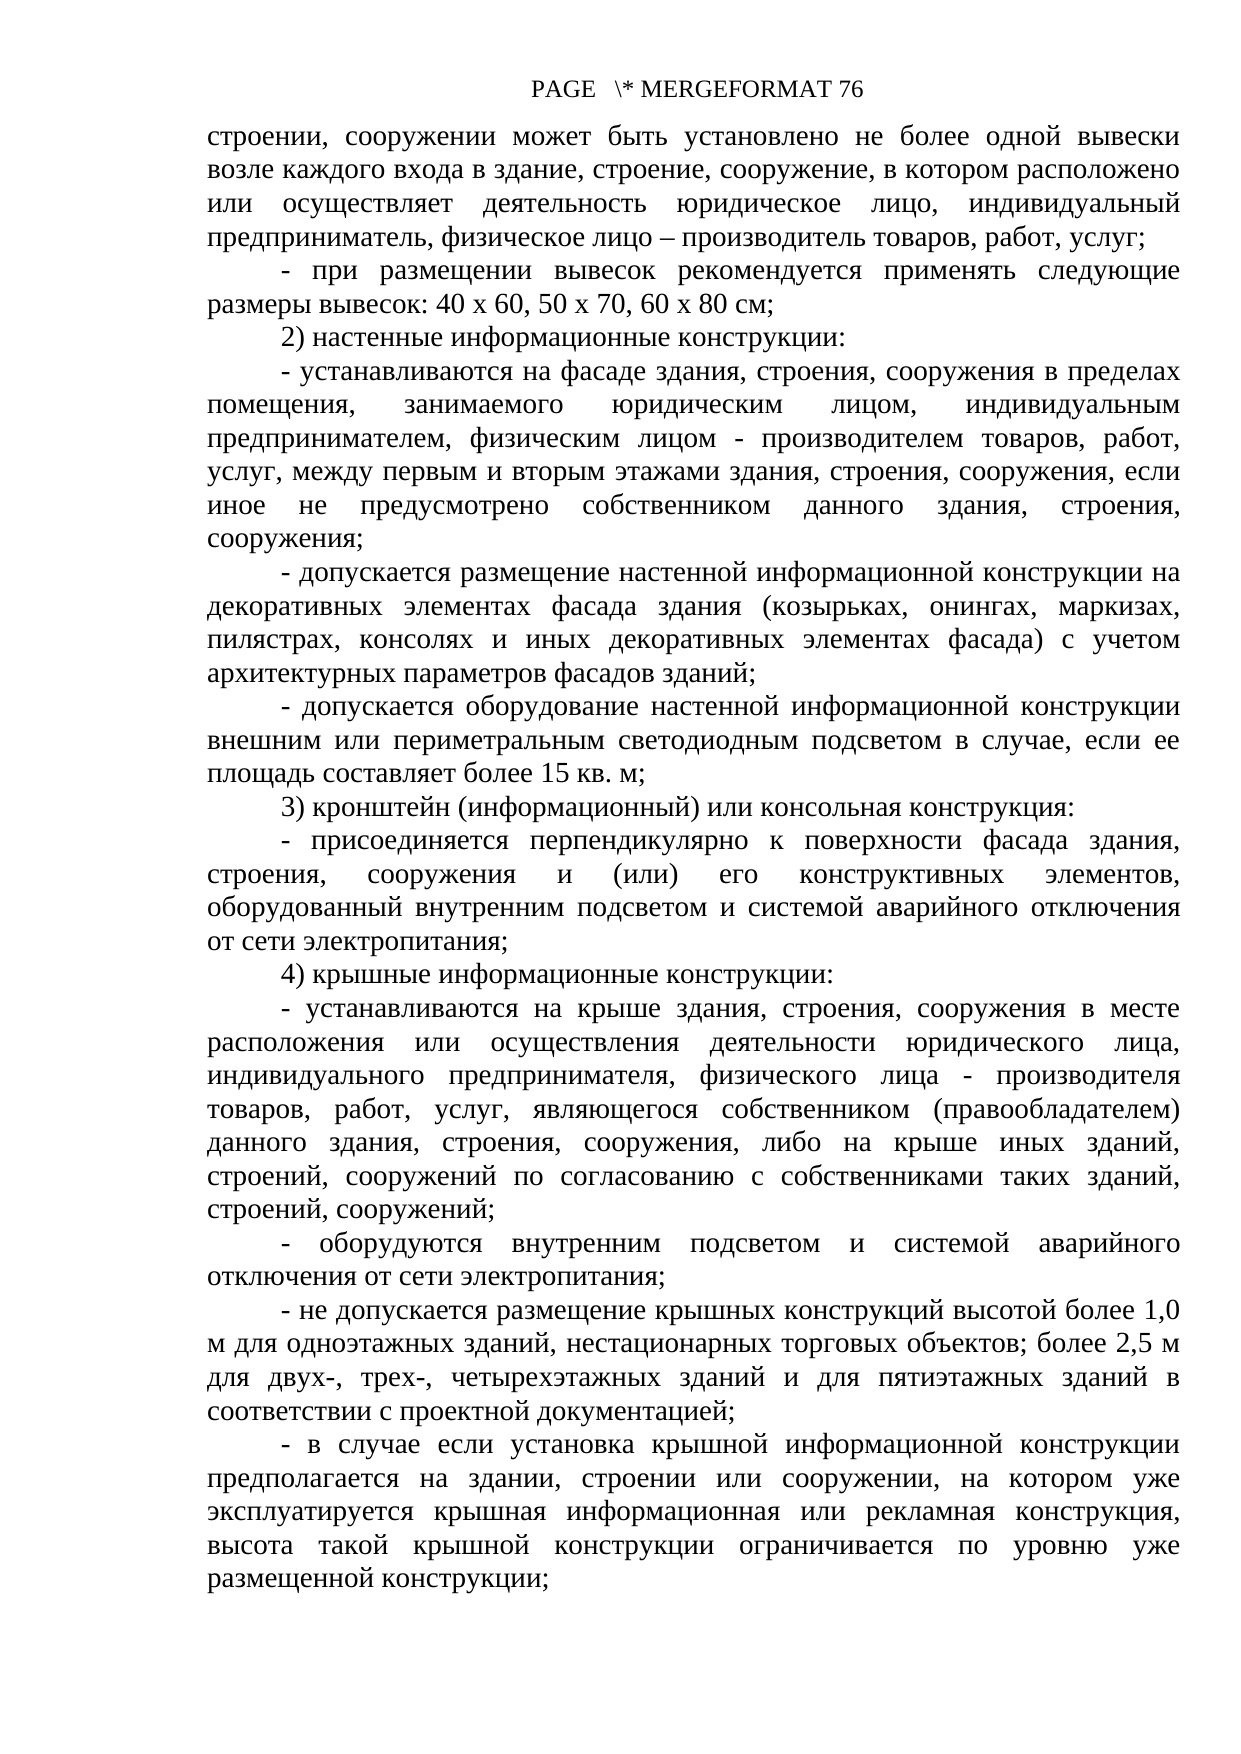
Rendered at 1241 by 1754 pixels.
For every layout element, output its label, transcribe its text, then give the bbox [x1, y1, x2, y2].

text 3) кронштейн (информационный) или консольная конструкция: [207, 789, 1181, 822]
text - устанавливаются на фасаде здания, строения, сооружения в пределах помещения, занимаемого юридическим лицом, индивидуальным предпринимателем, физическим лицом - производителем товаров, работ, услуг, между первым и вторым этажами здания, строения, сооружения, если иное не предусмотрено собственником данного здания, строения, сооружения; [207, 353, 1181, 554]
text - оборудуются внутренним подсветом и системой аварийного отключения от сети электропитания; [207, 1225, 1181, 1292]
text - допускается размещение настенной информационной конструкции на декоративных элементах фасада здания (козырьках, онингах, маркизах, пилястрах, консолях и иных декоративных элементах фасада) с учетом архитектурных параметров фасадов зданий; [207, 554, 1181, 688]
text - не допускается размещение крышных конструкций высотой более 1,0 м для одноэтажных зданий, нестационарных торговых объектов; более 2,5 м для двух-, трех-, четырехэтажных зданий и для пятиэтажных зданий в соответствии с проектной документацией; [207, 1292, 1181, 1426]
text 4) крышные информационные конструкции: [207, 957, 1181, 990]
text - в случае если установка крышной информационной конструкции предполагается на здании, строении или сооружении, на котором уже эксплуатируется крышная информационная или рекламная конструкция, высота такой крышной конструкции ограничивается по уровню уже размещенной конструкции; [207, 1426, 1181, 1594]
text - допускается оборудование настенной информационной конструкции внешним или периметральным светодиодным подсветом в случае, если ее площадь составляет более 15 кв. м; [207, 688, 1181, 789]
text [207, 118, 1181, 252]
text 2) настенные информационные конструкции: [207, 319, 1181, 353]
text - присоединяется перпендикулярно к поверхности фасада здания, строения, сооружения и (или) его конструктивных элементов, оборудованный внутренним подсветом и системой аварийного отключения от сети электропитания; [207, 822, 1181, 957]
text - устанавливаются на крыше здания, строения, сооружения в месте расположения или осуществления деятельности юридического лица, индивидуального предпринимателя, физического лица - производителя товаров, работ, услуг, являющегося собственником (правообладателем) данного здания, строения, сооружения, либо на крыше иных зданий, строений, сооружений по согласованию с собственниками таких зданий, строений, сооружений; [207, 990, 1181, 1225]
text - при размещении вывесок рекомендуется применять следующие размеры вывесок: 40 x 60, 50 x 70, 60 x 80 см; [207, 252, 1181, 319]
